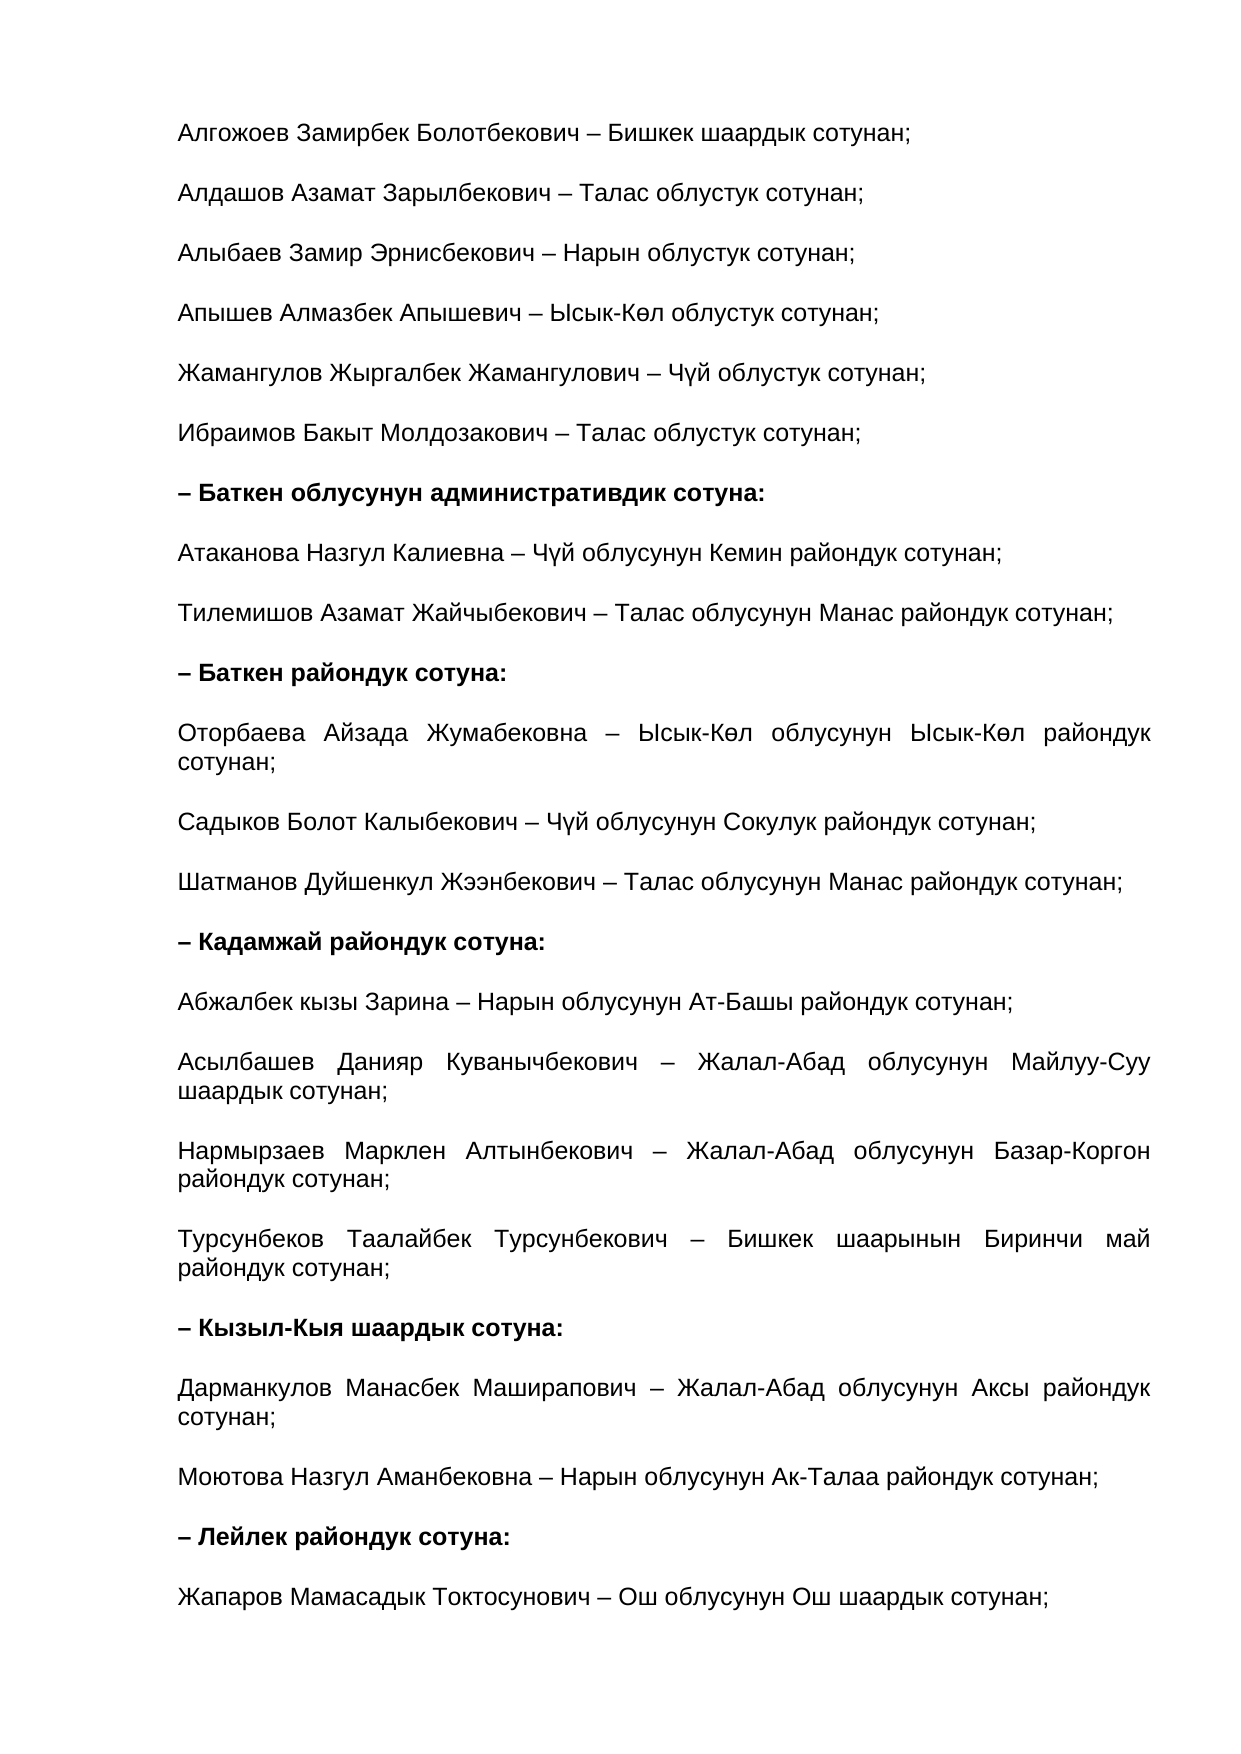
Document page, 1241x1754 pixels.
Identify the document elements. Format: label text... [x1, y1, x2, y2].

text Абжалбек кызы Зарина – Нарын облусунун Ат-Башы райондук сотунан; [177, 987, 1152, 1016]
text – Баткен райондук сотуна: [177, 658, 1152, 687]
text Атаканова Назгул Калиевна – Чүй облусунун Кемин райондук сотунан; [177, 538, 1152, 567]
text Алгожоев Замирбек Болотбекович – Бишкек шаардык сотунан; [177, 118, 1152, 147]
text Жапаров Мамасадык Токтосунович – Ош облусунун Ош шаардык сотунан; [177, 1582, 1152, 1611]
text Ибраимов Бакыт Молдозакович – Талас облустук сотунан; [177, 418, 1152, 447]
text Нармырзаев Марклен Алтынбекович – Жалал-Абад облусунун Базар-Коргон райондук сотунан; [177, 1136, 1152, 1193]
text Тилемишов Азамат Жайчыбекович – Талас облусунун Манас райондук сотунан; [177, 598, 1152, 627]
text Жамангулов Жыргалбек Жамангулович – Чүй облустук сотунан; [177, 358, 1152, 387]
text Алыбаев Замир Эрнисбекович – Нарын облустук сотунан; [177, 238, 1152, 267]
text Дарманкулов Манасбек Маширапович – Жалал-Абад облусунун Аксы райондук сотунан; [177, 1373, 1152, 1431]
text Асылбашев Данияр Куванычбекович – Жалал-Абад облусунун Майлуу-Суу шаардык сотунан; [177, 1047, 1152, 1104]
text Апышев Алмазбек Апышевич – Ысык-Көл облустук сотунан; [177, 298, 1152, 327]
text Алдашов Азамат Зарылбекович – Талас облустук сотунан; [177, 178, 1152, 207]
text Турсунбеков Таалайбек Турсунбекович – Бишкек шаарынын Биринчи май райондук сотунан; [177, 1224, 1152, 1282]
text Моютова Назгул Аманбековна – Нарын облусунун Ак-Талаа райондук сотунан; [177, 1462, 1152, 1491]
text – Баткен облусунун административдик сотуна: [177, 478, 1152, 507]
text – Кадамжай райондук сотуна: [177, 927, 1152, 956]
text – Лейлек райондук сотуна: [177, 1522, 1152, 1551]
text Оторбаева Айзада Жумабековна – Ысык-Көл облусунун Ысык-Көл райондук сотунан; [177, 718, 1152, 776]
text Шатманов Дуйшенкул Жээнбекович – Талас облусунун Манас райондук сотунан; [177, 867, 1152, 896]
text Садыков Болот Калыбекович – Чүй облусунун Сокулук райондук сотунан; [177, 807, 1152, 836]
text – Кызыл-Кыя шаардык сотуна: [177, 1313, 1152, 1342]
